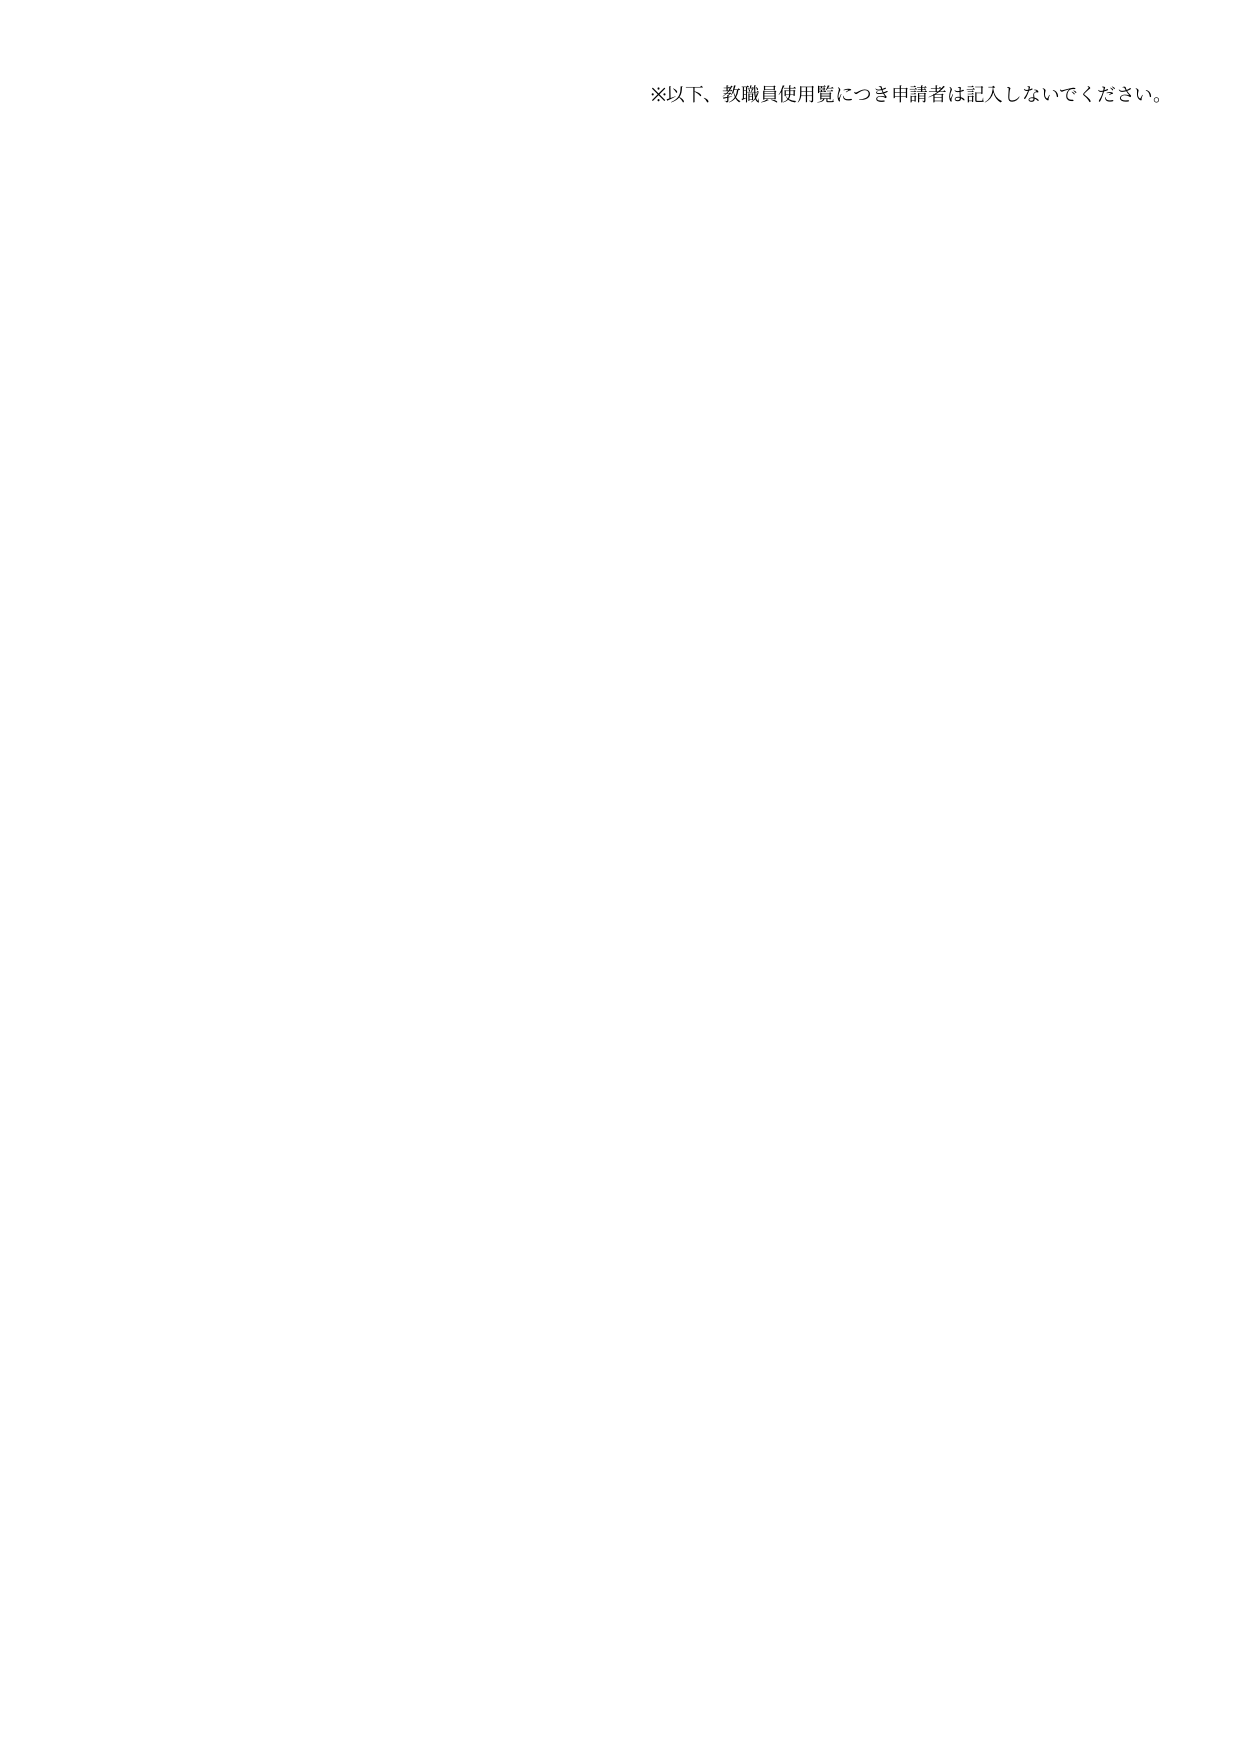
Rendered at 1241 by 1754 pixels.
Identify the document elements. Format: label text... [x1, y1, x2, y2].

text ※以下、教職員使用覧につき申請者は記入しないでください。 [49, 75, 1172, 112]
